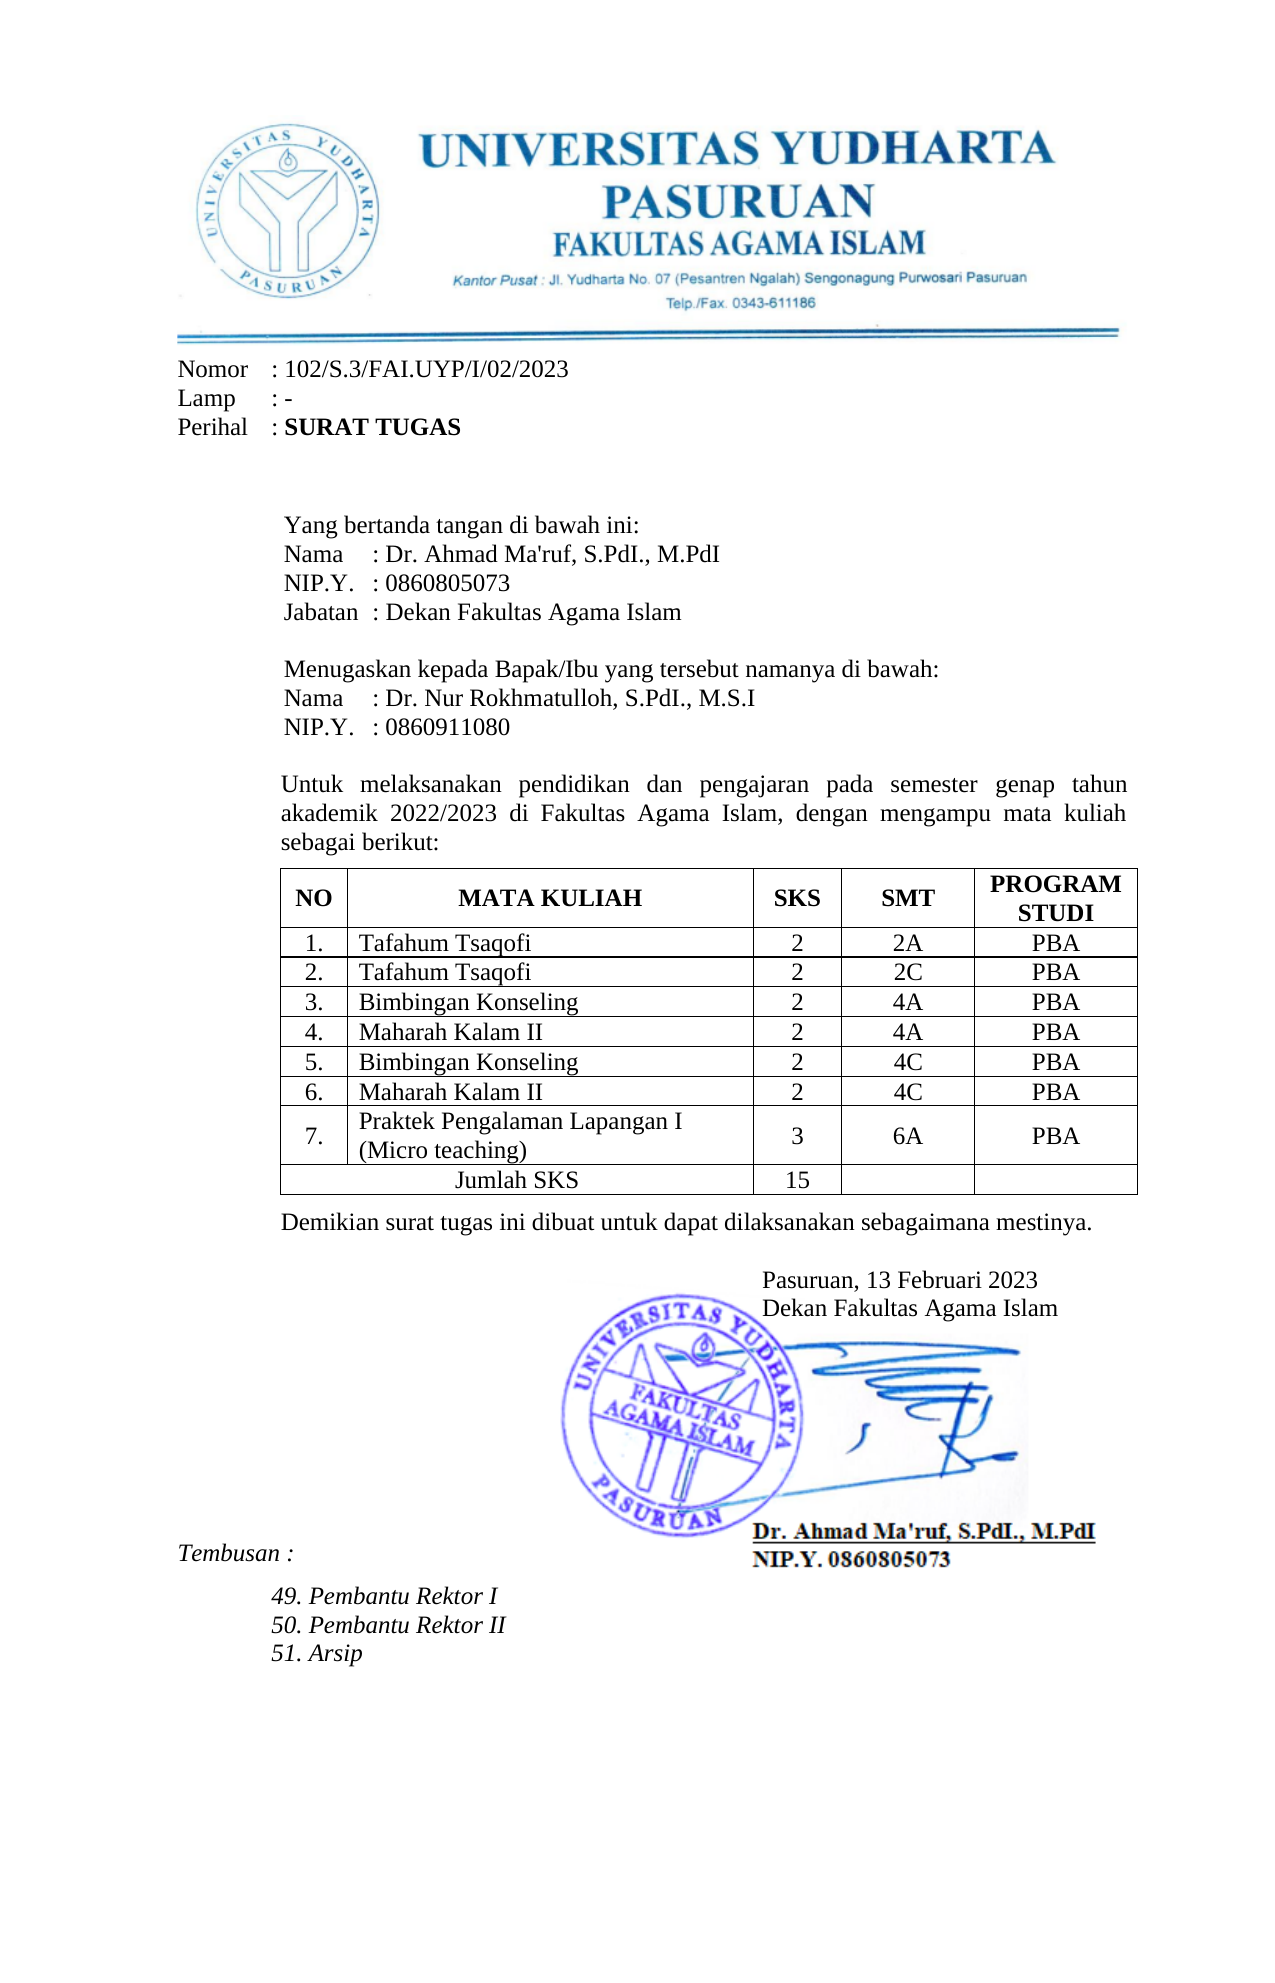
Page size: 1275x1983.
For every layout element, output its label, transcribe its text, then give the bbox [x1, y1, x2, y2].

table_cell Bimbingan Konseling [348, 1047, 753, 1076]
table_cell PBA [975, 1106, 1137, 1164]
text Untuk melaksanakan pendidikan dan pengajaran pada semester genap tahun akademik 2022/2023 di Fakultas Agama Islam, dengan mengampu mata kuliah sebagai berikut: [281, 769, 1127, 856]
table_cell [975, 1165, 1137, 1194]
list Pembantu Rektor II [271, 1610, 1127, 1638]
table_cell 2 [754, 1017, 841, 1046]
table_cell 2 [754, 1077, 841, 1105]
text Yang bertanda tangan di bawah ini: [283, 511, 1127, 539]
table_header SKS [754, 869, 841, 927]
table_cell Tafahum Tsaqofi [348, 928, 753, 956]
text Pasuruan, 13 Februari 2023 [177, 1265, 1127, 1293]
table_cell 5. [281, 1047, 347, 1076]
table_cell PBA [975, 1077, 1137, 1105]
table_cell PBA [975, 928, 1137, 956]
table_cell Maharah Kalam II [348, 1077, 753, 1105]
table_header MATA KULIAH [348, 869, 753, 927]
table_cell 6A [842, 1106, 974, 1164]
table_cell 2A [842, 928, 974, 956]
text Tembusan : [177, 1538, 1127, 1567]
table_cell Praktek Pengalaman Lapangan I (Micro teaching) [348, 1106, 753, 1164]
table_cell 2 [754, 1047, 841, 1076]
table_cell 1. [281, 928, 347, 956]
table_cell [842, 1165, 974, 1194]
text NIP.Y. : 0860805073 [283, 568, 1127, 597]
table_cell 2 [754, 958, 841, 986]
text NIP.Y. : 0860911080 [283, 712, 1127, 741]
table_cell Tafahum Tsaqofi [348, 958, 753, 986]
table_cell Bimbingan Konseling [348, 987, 753, 1016]
table_cell Maharah Kalam II [348, 1017, 753, 1046]
list Pembantu Rektor I [271, 1581, 1127, 1610]
text Dekan Fakultas Agama Islam [631, 1293, 1127, 1322]
table_cell PBA [975, 958, 1137, 986]
text Nomor : 102/S.3/FAI.UYP/I/02/2023 [177, 354, 1127, 383]
table_cell 2 [754, 987, 841, 1016]
text Demikian surat tugas ini dibuat untuk dapat dilaksanakan sebagaimana mestinya. [281, 1207, 1127, 1236]
table_header SMT [842, 869, 974, 927]
list Arsip [271, 1638, 1127, 1667]
table_cell PBA [975, 987, 1137, 1016]
table_cell 2. [281, 958, 347, 986]
table_cell 3 [754, 1106, 841, 1164]
text Menugaskan kepada Bapak/Ibu yang tersebut namanya di bawah: [283, 654, 1127, 683]
picture [545, 1279, 1135, 1597]
table_cell PBA [975, 1017, 1137, 1046]
table_cell 4. [281, 1017, 347, 1046]
picture [177, 75, 1128, 347]
text Perihal : SURAT TUGAS [177, 412, 1127, 441]
table_cell 6. [281, 1077, 347, 1105]
table_cell 4A [842, 1017, 974, 1046]
table_cell 3. [281, 987, 347, 1016]
text Nama : Dr. Ahmad Ma'ruf, S.PdI., M.PdI [283, 539, 1127, 568]
table_cell 7. [281, 1106, 347, 1164]
table_cell 4C [842, 1047, 974, 1076]
table_cell 4A [842, 987, 974, 1016]
table_header NO [281, 869, 347, 927]
table_cell 15 [754, 1165, 841, 1194]
table_header PROGRAM STUDI [975, 869, 1137, 927]
text Jabatan : Dekan Fakultas Agama Islam [283, 597, 1127, 626]
table_cell PBA [975, 1047, 1137, 1076]
text Lamp : - [177, 383, 1127, 412]
table_cell 2C [842, 958, 974, 986]
table_cell Jumlah SKS [281, 1165, 753, 1194]
text Nama : Dr. Nur Rokhmatulloh, S.PdI., M.S.I [283, 683, 1127, 712]
table_cell 2 [754, 928, 841, 956]
table_cell 4C [842, 1077, 974, 1105]
